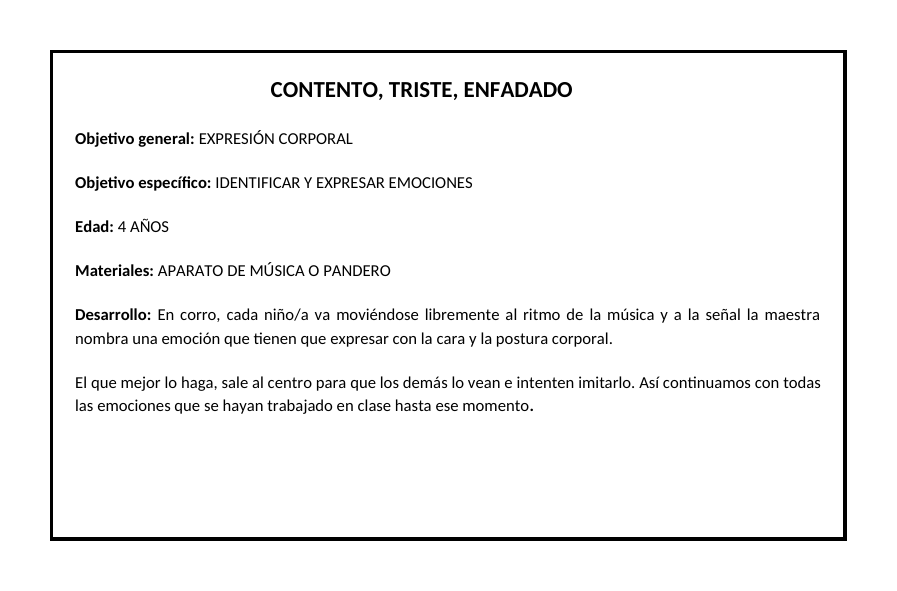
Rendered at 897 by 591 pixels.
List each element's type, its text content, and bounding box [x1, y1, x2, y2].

text Objetivo específico: IDENTIFICAR Y EXPRESAR EMOCIONES [75, 172, 822, 192]
text Desarrollo: En corro, cada niño/a va moviéndose libremente al ritmo de la música y a la señal la maestra nombra una emoción que tienen que expresar con la cara y la postura corporal. [75, 305, 822, 348]
text CONTENTO, TRISTE, ENFADADO [75, 75, 822, 103]
text El que mejor lo haga, sale al centro para que los demás lo vean e intenten imitarlo. Así continuamos con todas las emociones que se hayan trabajado en clase hasta ese momento. [75, 372, 822, 416]
text Materiales: APARATO DE MÚSICA O PANDERO [75, 261, 822, 281]
text Objetivo general: EXPRESIÓN CORPORAL [75, 128, 822, 148]
text Edad: 4 AÑOS [75, 216, 822, 237]
